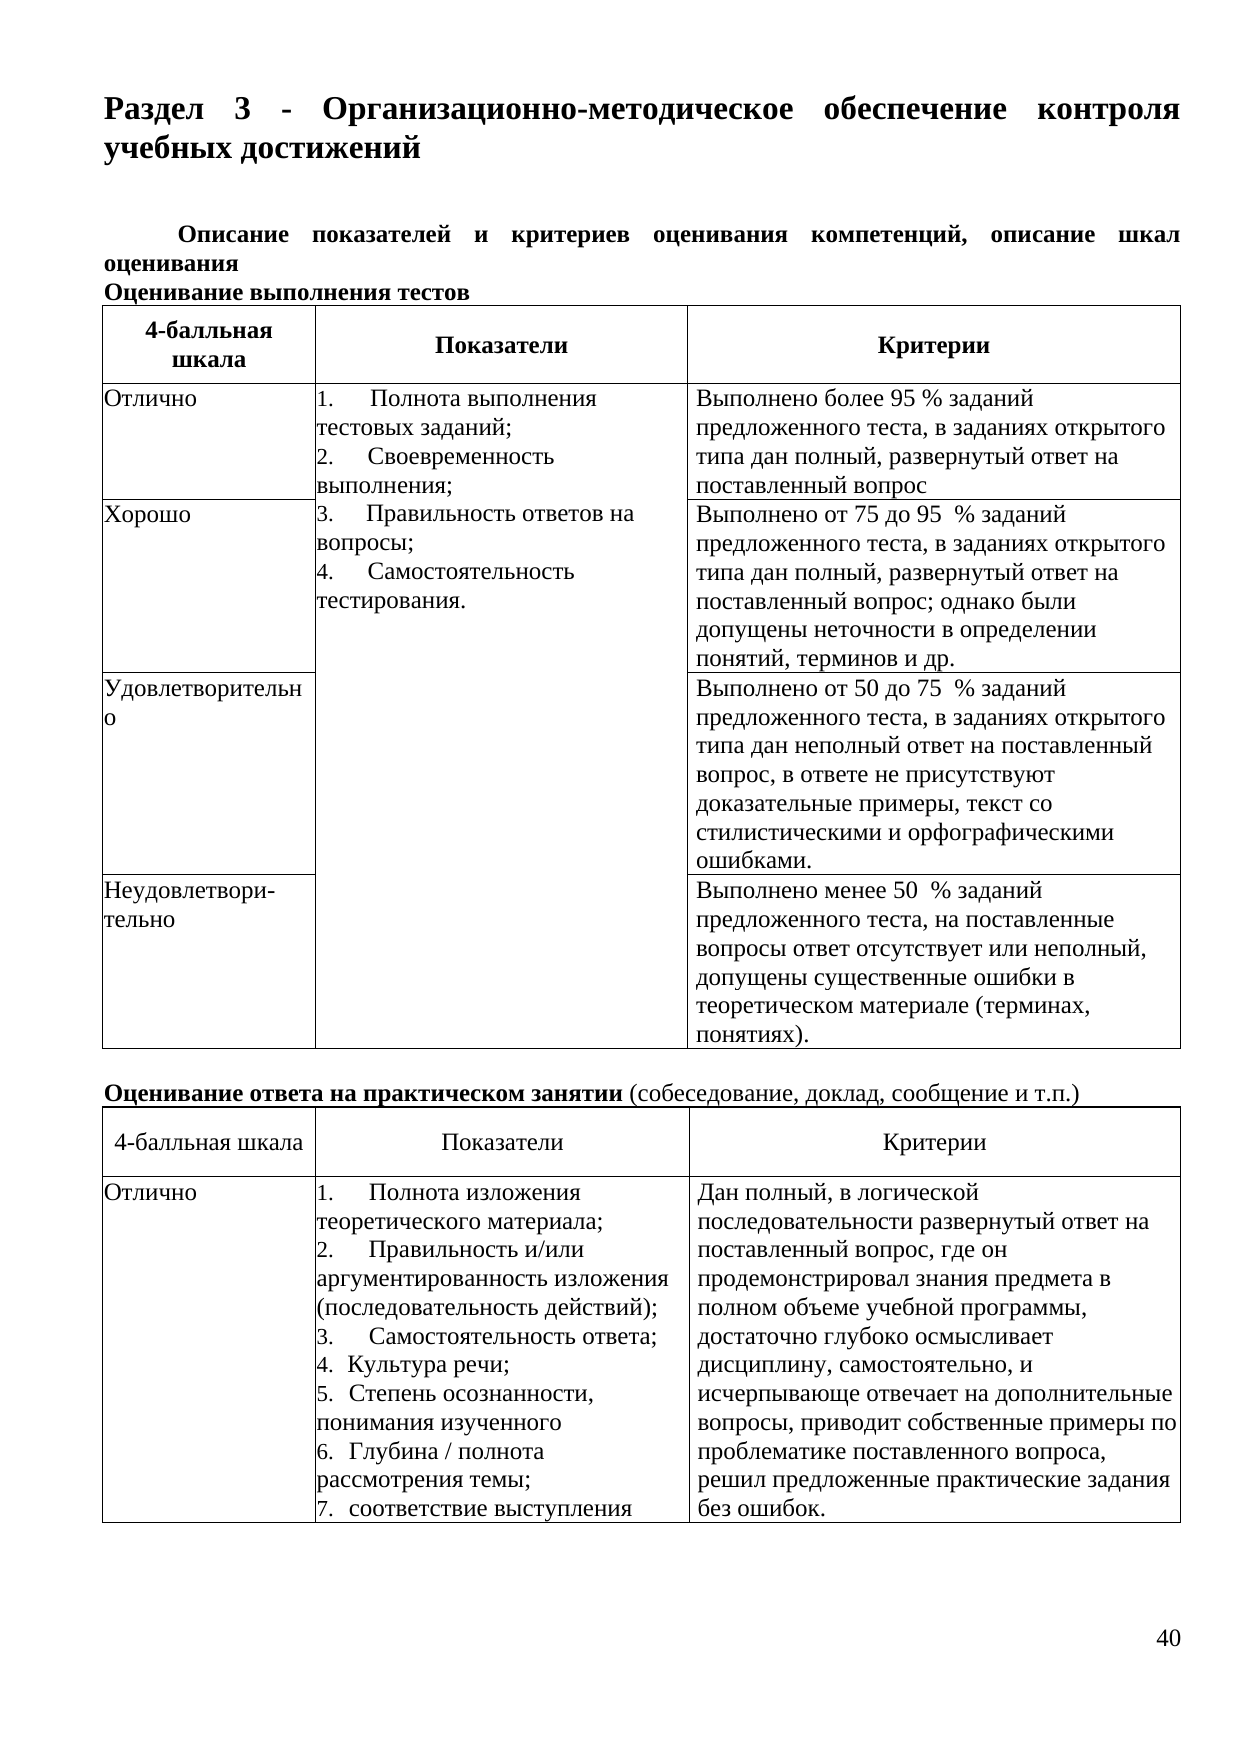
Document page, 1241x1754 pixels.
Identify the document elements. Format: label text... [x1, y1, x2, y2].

table_cell Дан полный, в логической последовательности развернутый ответ на поставленный вопрос, где он продемонстрировал знания предмета в полном объеме учебной программы, достаточно глубоко осмысливает дисциплину, самостоятельно, и исчерпывающе отвечает на дополнительные вопросы, приводит собственные примеры по проблематике поставленного вопроса, решил предложенные практические задания без ошибок. [690, 1177, 1180, 1522]
table_header Показатели [316, 306, 687, 382]
table_cell Отлично [103, 1177, 315, 1522]
table_cell Удовлетворительно [103, 673, 315, 874]
text Описание показателей и критериев оценивания компетенций, описание шкал оценивания [103, 219, 1181, 277]
table_cell Выполнено от 50 до 75 % заданий предложенного теста, в заданиях открытого типа дан неполный ответ на поставленный вопрос, в ответе не присутствуют доказательные примеры, текст со стилистическими и орфографическими ошибками. [812, 673, 1180, 874]
table_cell Полнота выполнения тестовых заданий; Своевременность выполнения; Правильность ответов на вопросы; Самостоятельность тестирования. [316, 384, 687, 1048]
table_cell Выполнено менее 50 % заданий предложенного теста, на поставленные вопросы ответ отсутствует или неполный, допущены существенные ошибки в теоретическом материале (терминах, понятиях). [809, 875, 1180, 1048]
table_cell Выполнено от 75 до 95 % заданий предложенного теста, в заданиях открытого типа дан полный, развернутый ответ на поставленный вопрос; однако были допущены неточности в определении понятий, терминов и др. [688, 500, 1180, 672]
table_header 4-балльная шкала [103, 1108, 315, 1176]
subtitle Раздел 3 - Организационно-методическое обеспечение контроля учебных достижений [103, 89, 1181, 165]
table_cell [316, 1177, 689, 1522]
table_cell Неудовлетворительно [103, 875, 315, 1048]
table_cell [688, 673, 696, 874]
table_header Критерии [688, 306, 1180, 382]
table_header 4-балльная шкала [103, 306, 315, 382]
table_cell Хорошо [103, 500, 315, 672]
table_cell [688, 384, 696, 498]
table_cell Выполнено более 95 % заданий предложенного теста, в заданиях открытого типа дан полный, развернутый ответ на поставленный вопрос [927, 384, 1180, 498]
table_header Показатели [316, 1108, 689, 1176]
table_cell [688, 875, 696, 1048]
text Оценивание выполнения тестов [103, 277, 1181, 305]
text Оценивание ответа на практическом занятии (собеседование, доклад, сообщение и т.п.) [103, 1078, 1181, 1106]
table_header Критерии [690, 1108, 1180, 1176]
table_cell Отлично [103, 384, 315, 498]
